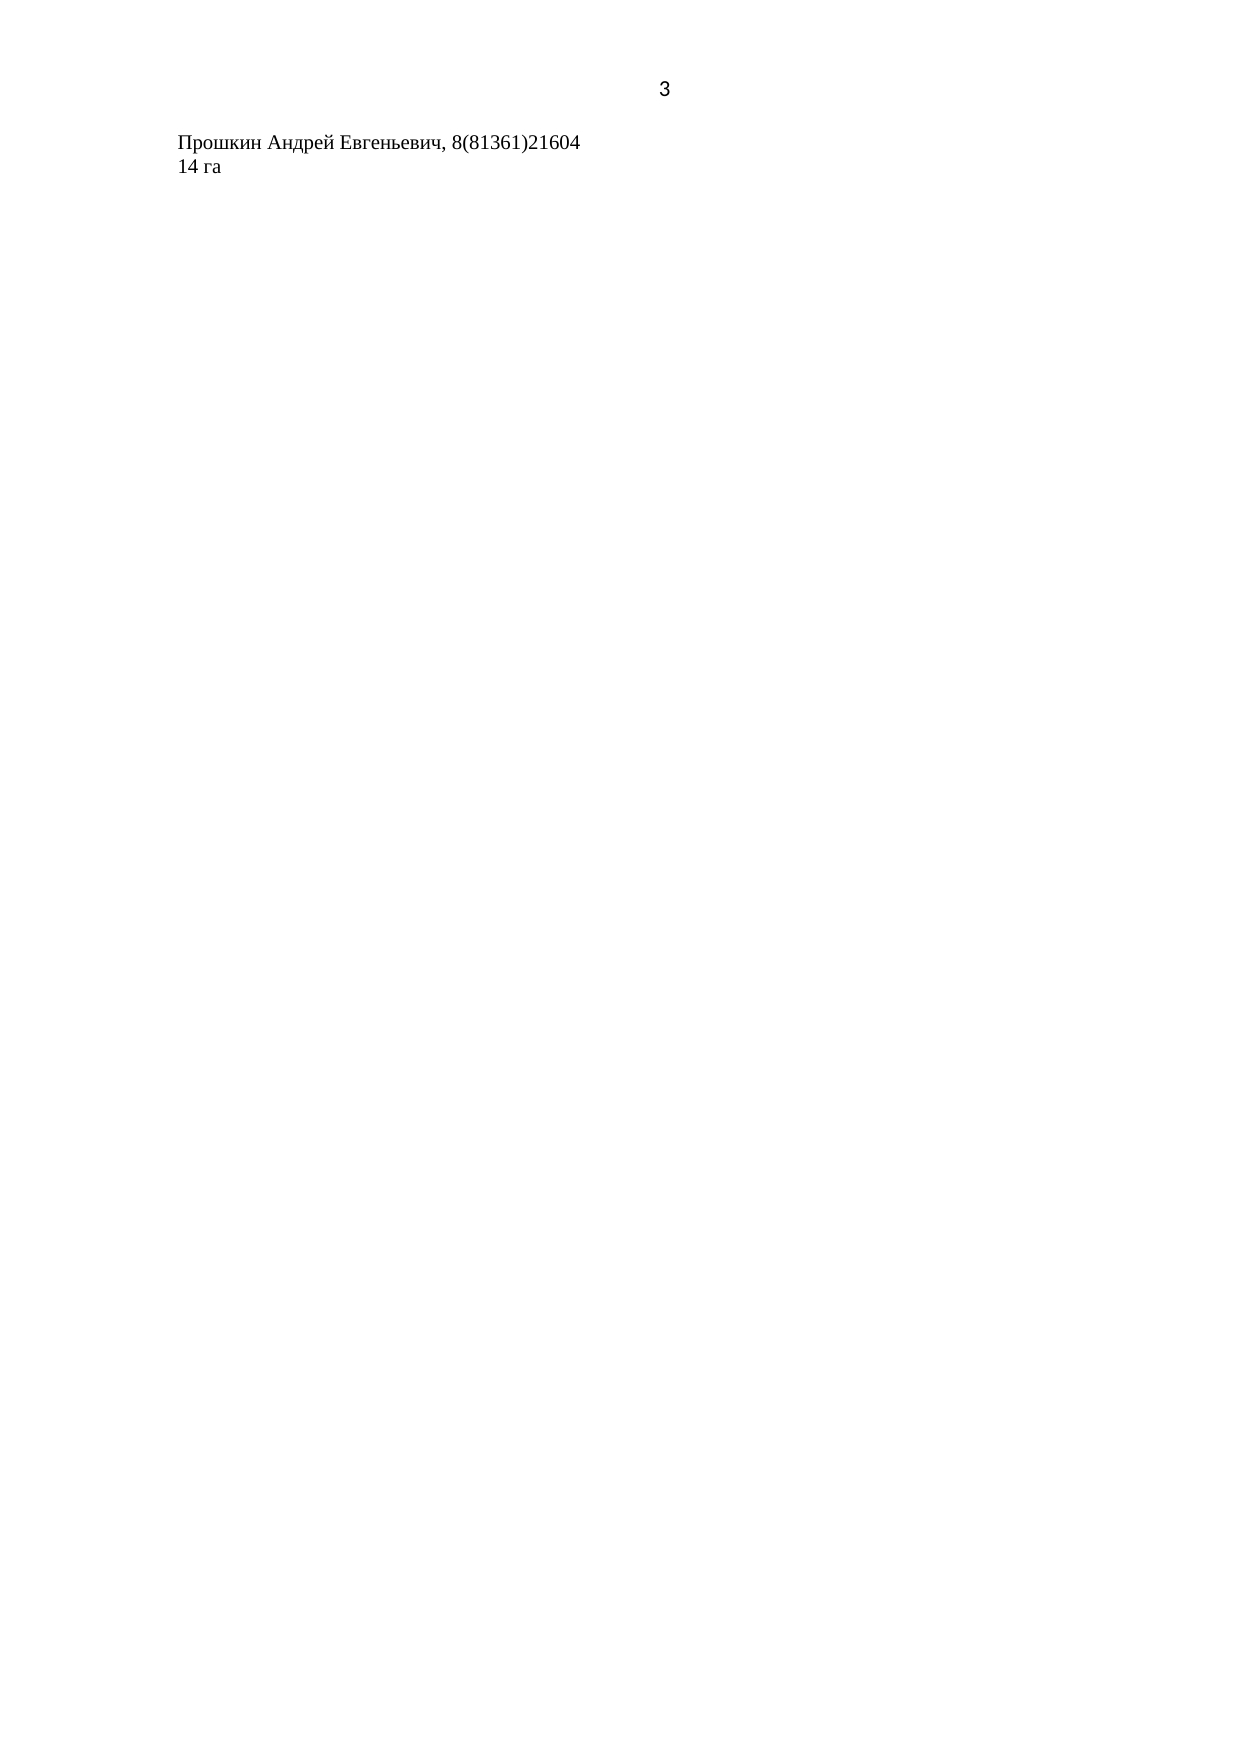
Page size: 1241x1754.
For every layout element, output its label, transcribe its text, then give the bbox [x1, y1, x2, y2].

text Прошкин Андрей Евгеньевич, 8(81361)21604 [177, 130, 1152, 154]
text 14 га [177, 154, 1152, 178]
